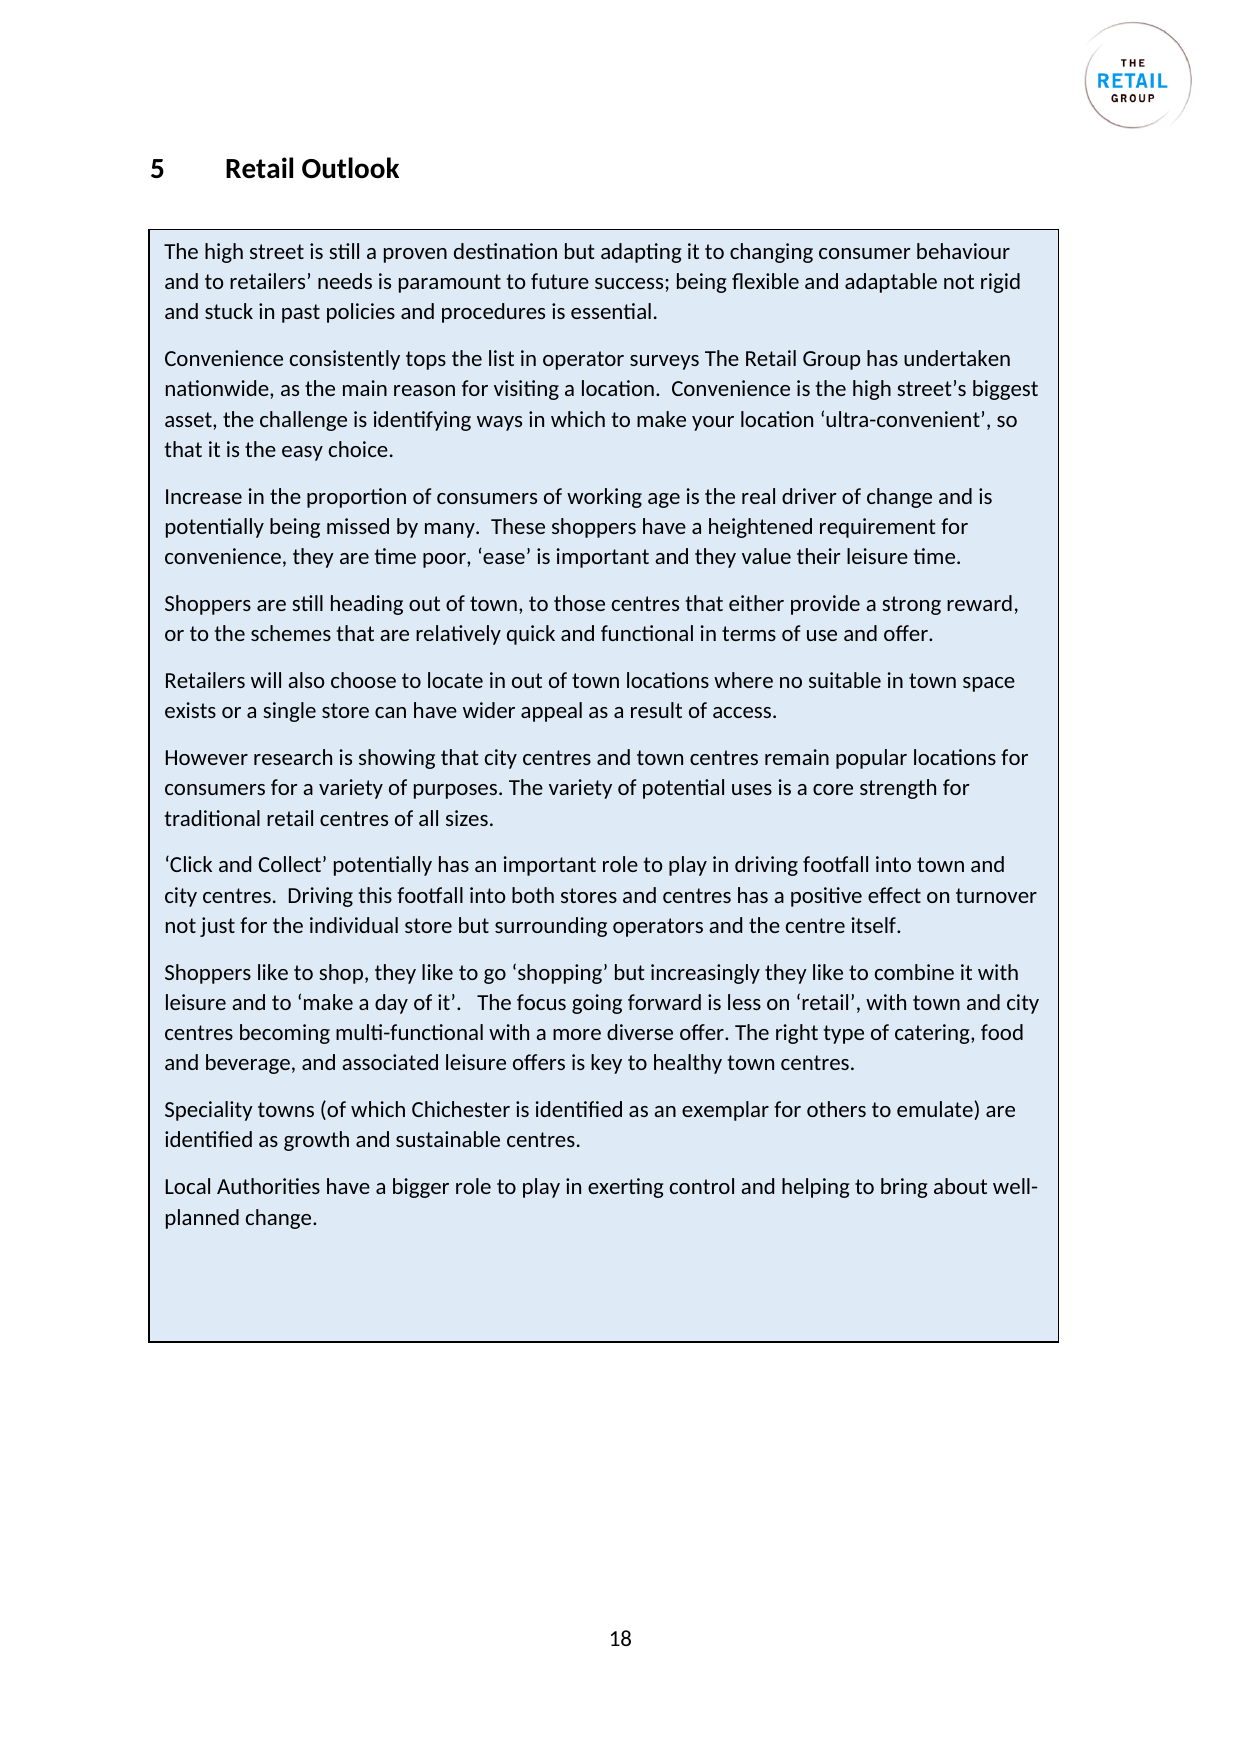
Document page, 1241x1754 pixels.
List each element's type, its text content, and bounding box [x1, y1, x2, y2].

text 5 Retail Outlook [150, 150, 1090, 186]
picture [1070, 20, 1199, 133]
